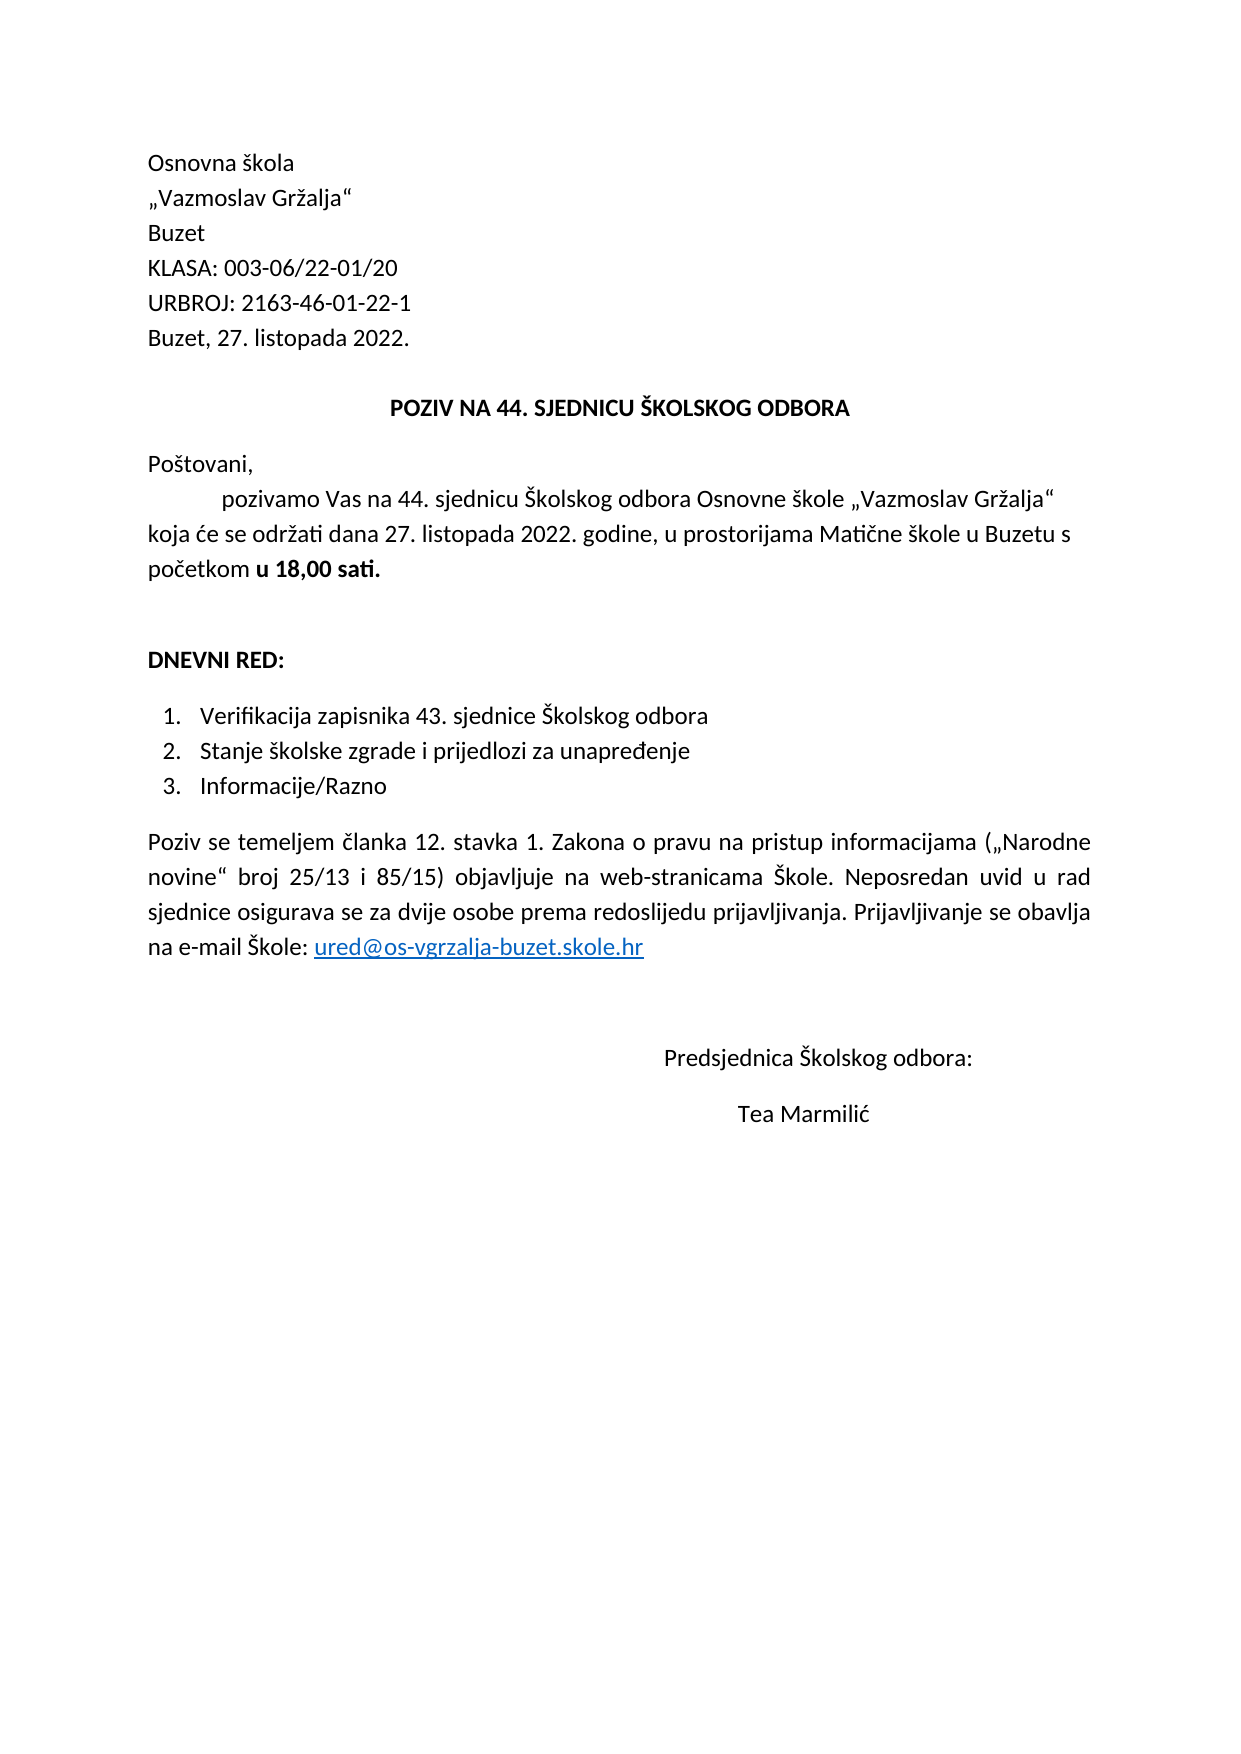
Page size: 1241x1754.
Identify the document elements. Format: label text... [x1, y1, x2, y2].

text Poštovani, [148, 448, 1093, 479]
text KLASA: 003-06/22-01/20 [148, 253, 1093, 283]
text pozivamo Vas na 44. sjednicu Školskog odbora Osnovne škole „Vazmoslav Gržalja“ koja će se održati dana 27. listopada 2022. godine, u prostorijama Matične škole u Buzetu s početkom u 18,00 sati. [148, 483, 1093, 584]
text URBROJ: 2163-46-01-22-1 [148, 288, 1093, 318]
text Tea Marmilić [664, 1098, 1093, 1129]
text Poziv se temeljem članka 12. stavka 1. Zakona o pravu na pristup informacijama („Narodne novine“ broj 25/13 i 85/15) objavljuje na web-stranicama Škole. Neposredan uvid u rad sjednice osigurava se za dvije osobe prema redoslijedu prijavljivanja. Prijavljivanje se obavlja na e-mail Škole: ured@os-vgrzalja-buzet.skole.hr [148, 826, 1093, 961]
list Informacije/Razno [162, 770, 1093, 801]
text Predsjednica Školskog odbora: [590, 1043, 1093, 1073]
list Stanje školske zgrade i prijedlozi za unapređenje [162, 735, 1093, 766]
list Verifikacija zapisnika 43. sjednice Školskog odbora [162, 700, 1093, 731]
text Buzet [148, 218, 1093, 248]
text Osnovna škola [148, 148, 1093, 178]
text Buzet, 27. listopada 2022. [148, 323, 1093, 353]
text „Vazmoslav Gržalja“ [148, 183, 1093, 213]
text DNEVNI RED: [148, 644, 1093, 675]
text POZIV NA 44. SJEDNICU ŠKOLSKOG ODBORA [148, 393, 1093, 423]
